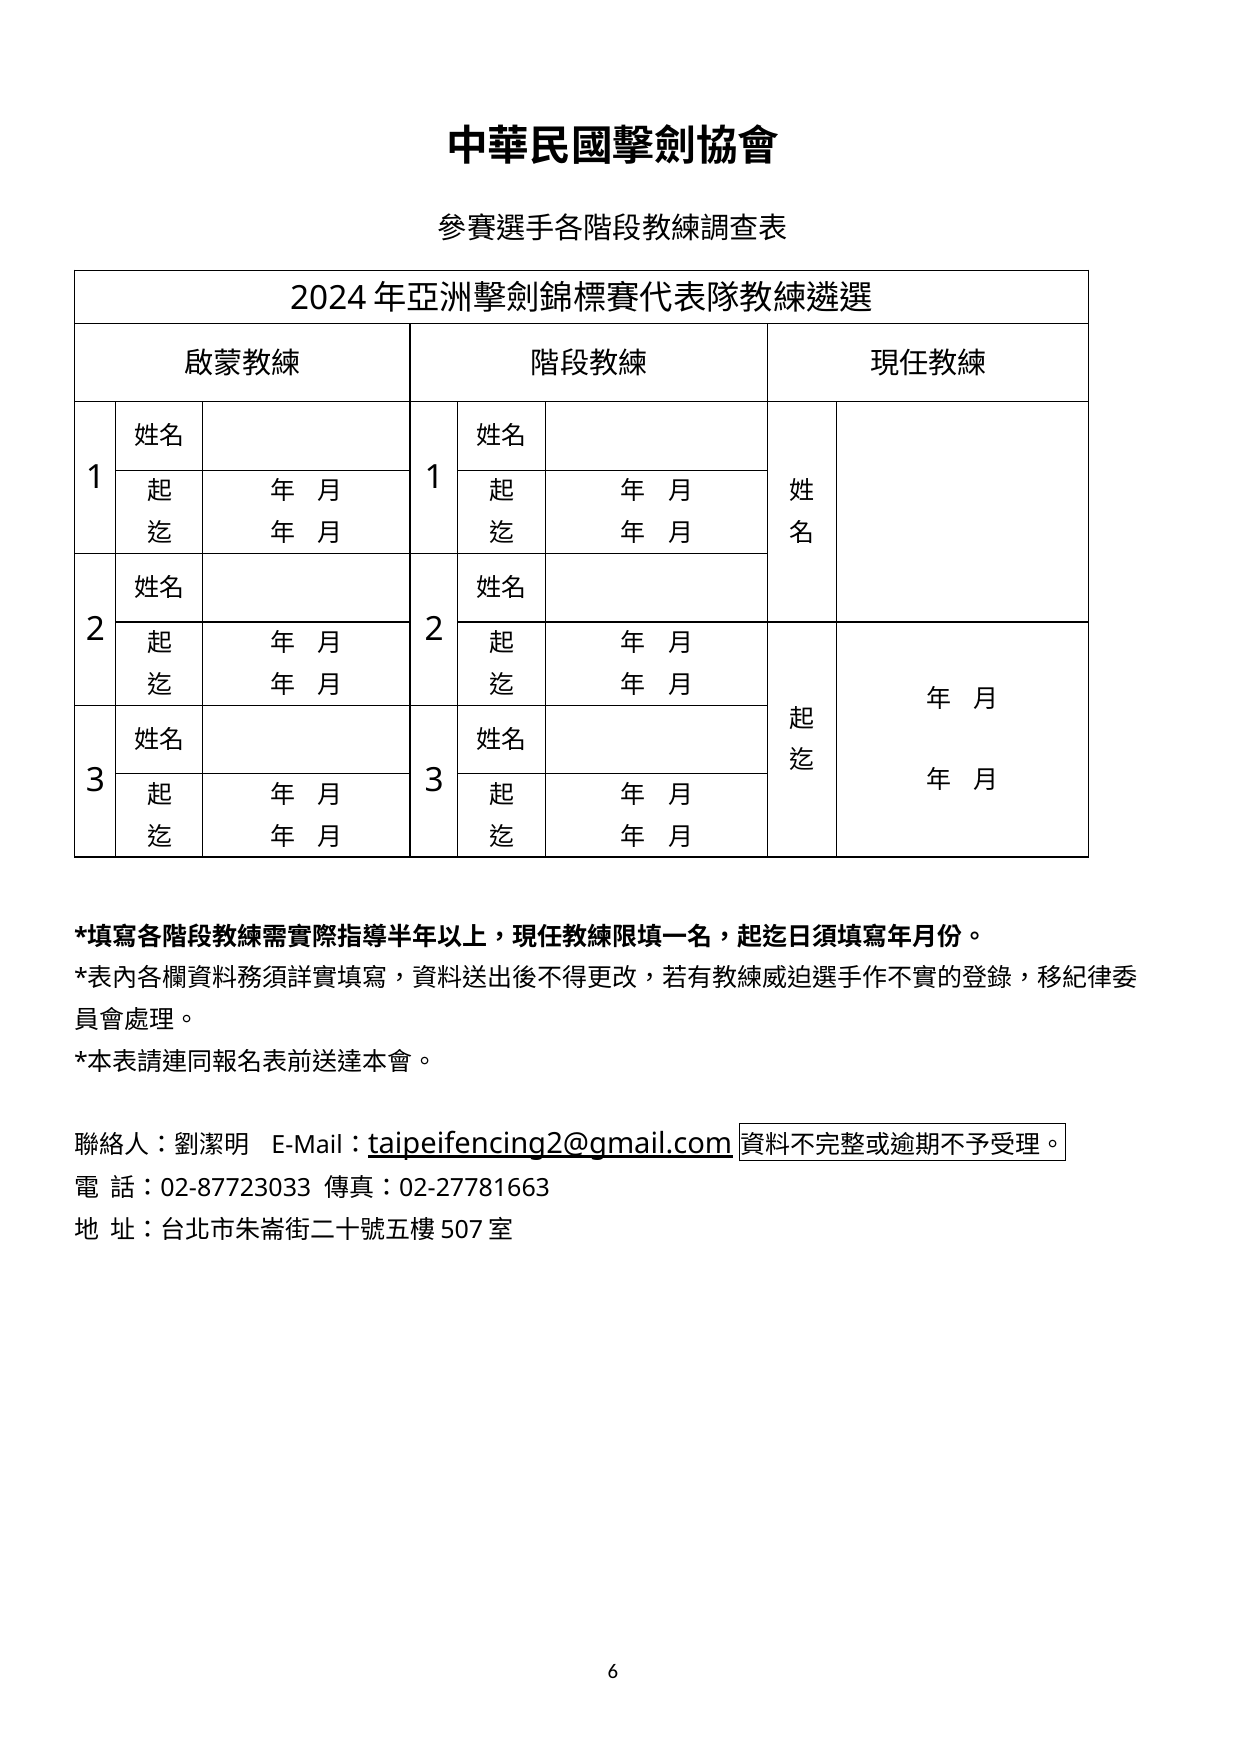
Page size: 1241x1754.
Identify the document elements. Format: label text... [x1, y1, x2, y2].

table_cell 年 月 年 月 [203, 471, 409, 553]
table_cell 年 月 年 月 [546, 623, 767, 705]
table_header 2024年亞洲擊劍錦標賽代表隊教練遴選 [75, 271, 1088, 323]
table_cell 姓名 [116, 554, 202, 621]
table_cell 年 月 年 月 [546, 471, 767, 553]
text 參賽選手各階段教練調查表 [74, 188, 1152, 263]
text 中華民國擊劍協會 [74, 104, 1152, 179]
table_cell 起 迄 [458, 774, 545, 856]
table_cell 3 [411, 706, 457, 856]
text 電 話：02-87723033 傳真：02-27781663 [74, 1168, 1152, 1204]
table_cell 啟蒙教練 [75, 324, 409, 401]
table_cell 姓名 [768, 402, 836, 621]
table_cell 姓名 [116, 706, 202, 773]
text *表內各欄資料務須詳實填寫，資料送出後不得更改，若有教練威迫選手作不實的登錄，移紀律委員會處理。 [74, 958, 1152, 1036]
table_cell 現任教練 [768, 324, 1088, 401]
table_cell 姓名 [458, 402, 545, 470]
table_cell 年 月 年 月 [546, 774, 767, 856]
table_cell 起 迄 [458, 471, 545, 553]
table_cell [546, 706, 767, 773]
table_cell [546, 402, 767, 470]
text *填寫各階段教練需實際指導半年以上，現任教練限填一名，起迄日須填寫年月份。 [74, 916, 1152, 952]
table_cell [546, 554, 767, 621]
table_cell 2 [75, 554, 115, 705]
table_cell 姓名 [458, 554, 545, 621]
table_cell 年 月 年 月 [837, 623, 1088, 856]
table_cell [837, 402, 1088, 621]
table_cell 起 迄 [116, 623, 202, 705]
table_cell 起 迄 [768, 623, 836, 856]
table_cell [203, 706, 409, 773]
table_cell 1 [411, 402, 457, 553]
table_cell 姓名 [116, 402, 202, 470]
table_cell 階段教練 [411, 324, 767, 401]
text *本表請連同報名表前送達本會。 [74, 1041, 1152, 1077]
table_cell [203, 554, 409, 621]
table_cell 1 [75, 402, 115, 553]
table_cell 3 [75, 706, 115, 856]
table_cell 2 [411, 554, 457, 705]
table_cell 起 迄 [116, 774, 202, 856]
table_cell 起 迄 [116, 471, 202, 553]
text 地 址：台北市朱崙街二十號五樓507室 [74, 1209, 1152, 1246]
table_cell 姓名 [458, 706, 545, 773]
table_cell [203, 402, 409, 470]
text 聯絡人：劉潔明 E-Mail：taipeifencing2@gmail.com 資料不完整或逾期不予受理。 [74, 1122, 1152, 1162]
table_cell 年 月 年 月 [203, 774, 409, 856]
table_cell 起 迄 [458, 623, 545, 705]
table_cell 年 月 年 月 [203, 623, 409, 705]
